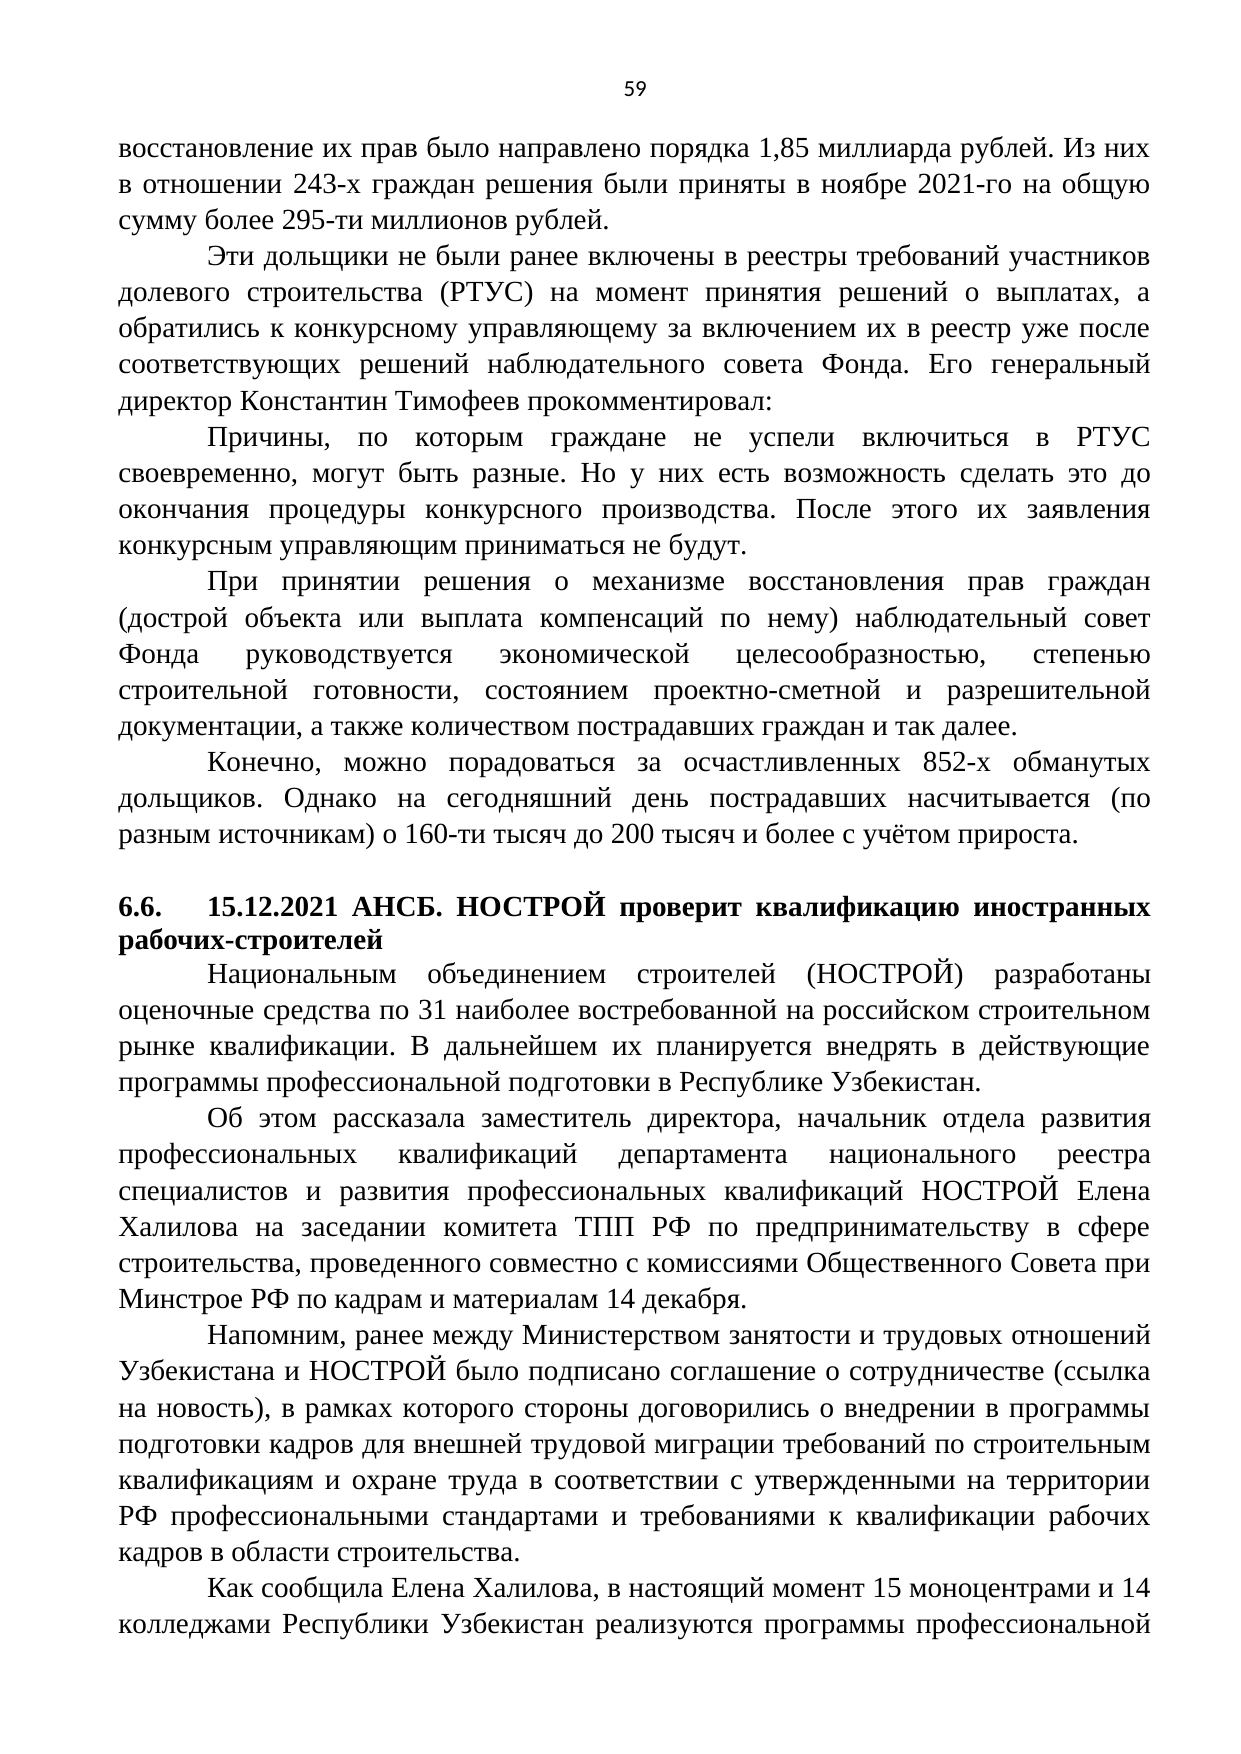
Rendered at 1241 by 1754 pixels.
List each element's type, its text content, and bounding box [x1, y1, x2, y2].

text При принятии решения о механизме восстановления прав граждан (дострой объекта или выплата компенсаций по нему) наблюдательный совет Фонда руководствуется экономической целесообразностью, степенью строительной готовности, состоянием проектно-сметной и разрешительной документации, а также количеством пострадавших граждан и так далее. [118, 563, 1152, 742]
text Эти дольщики не были ранее включены в реестры требований участников долевого строительства (РТУС) на момент принятия решений о выплатах, а обратились к конкурсному управляющему за включением их в реестр уже после соответствующих решений наблюдательного совета Фонда. Его генеральный директор Константин Тимофеев прокомментировал: [118, 238, 1152, 416]
subtitle 15.12.2021 АНСБ. НОСТРОЙ проверит квалификацию иностранных рабочих-строителей [118, 889, 1152, 956]
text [118, 1570, 1152, 1640]
text Об этом рассказала заместитель директора, начальник отдела развития профессиональных квалификаций департамента национального реестра специалистов и развития профессиональных квалификаций НОСТРОЙ Елена Халилова на заседании комитета ТПП РФ по предпринимательству в сфере строительства, проведенного совместно с комиссиями Общественного Совета при Минстрое РФ по кадрам и материалам 14 декабря. [118, 1101, 1152, 1315]
text Конечно, можно порадоваться за осчастливленных 852-х обманутых дольщиков. Однако на сегодняшний день пострадавших насчитывается (по разным источникам) о 160-ти тысяч до 200 тысяч и более с учётом прироста. [118, 744, 1152, 850]
text Национальным объединением строителей (НОСТРОЙ) разработаны оценочные средства по 31 наиболее востребованной на российском строительном рынке квалификации. В дальнейшем их планируется внедрять в действующие программы профессиональной подготовки в Республике Узбекистан. [118, 956, 1152, 1098]
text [118, 130, 1152, 236]
text Напомним, ранее между Министерством занятости и трудовых отношений Узбекистана и НОСТРОЙ было подписано соглашение о сотрудничестве (ссылка на новость), в рамках которого стороны договорились о внедрении в программы подготовки кадров для внешней трудовой миграции требований по строительным квалификациям и охране труда в соответствии с утвержденными на территории РФ профессиональными стандартами и требованиями к квалификации рабочих кадров в области строительства. [118, 1317, 1152, 1568]
text Причины, по которым граждане не успели включиться в РТУС своевременно, могут быть разные. Но у них есть возможность сделать это до окончания процедуры конкурсного производства. После этого их заявления конкурсным управляющим приниматься не будут. [118, 419, 1152, 561]
